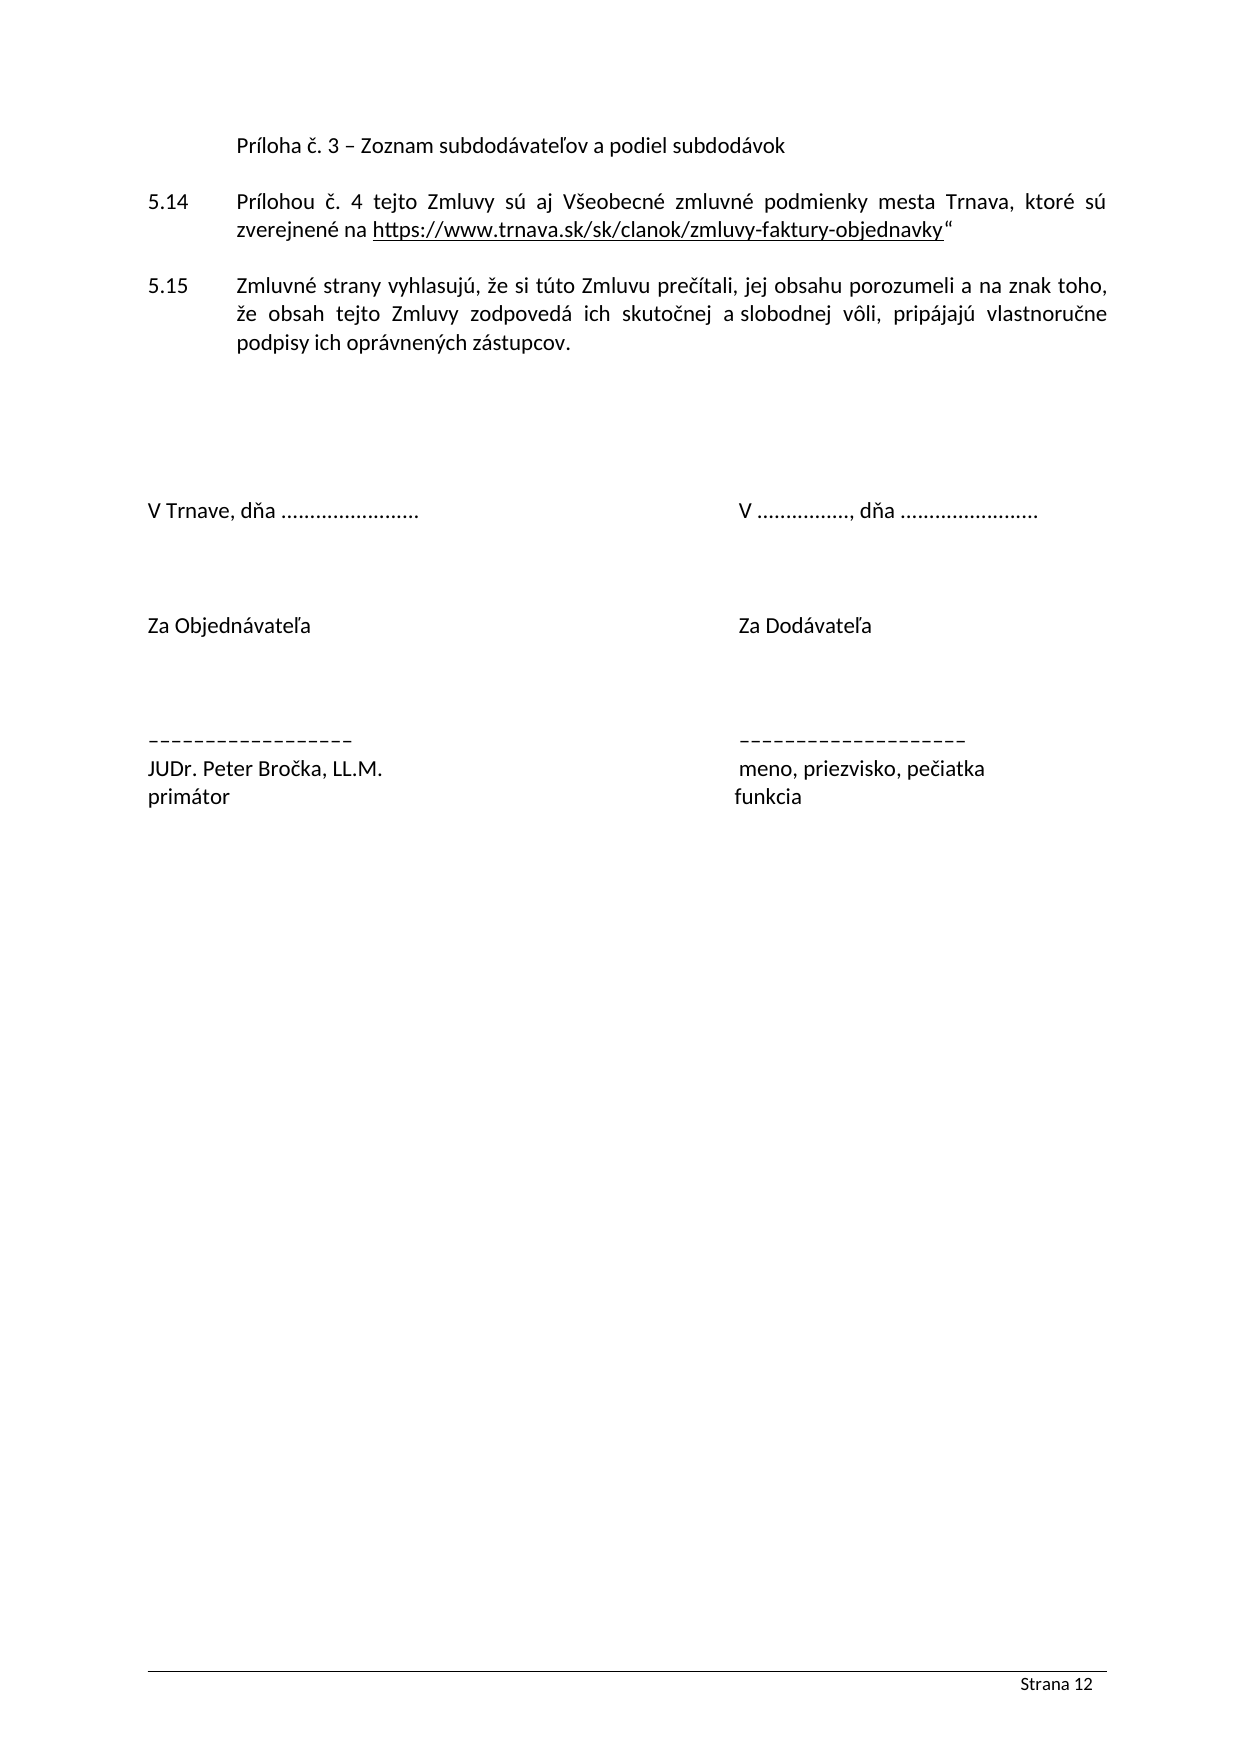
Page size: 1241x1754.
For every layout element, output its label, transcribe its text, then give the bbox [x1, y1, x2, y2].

text Príloha č. 3 – Zoznam subdodávateľov a podiel subdodávok [236, 131, 1107, 159]
list Zmluvné strany vyhlasujú, že si túto Zmluvu prečítali, jej obsahu porozumeli a na znak toho, že obsah tejto Zmluvy zodpovedá ich skutočnej a slobodnej vôli, pripájajú vlastnoručne podpisy ich oprávnených zástupcov. [148, 272, 1107, 356]
text JUDr. Peter Bročka, LL.M. meno, priezvisko, pečiatka [148, 754, 1107, 782]
list Prílohou č. 4 tejto Zmluvy sú aj Všeobecné zmluvné podmienky mesta Trnava, ktoré sú zverejnené na https://www.trnava.sk/sk/clanok/zmluvy-faktury-objednavky“ [148, 187, 1107, 243]
text –––––––––––––––––– –––––––––––––––––––– [148, 726, 1107, 754]
text Za Objednávateľa Za Dodávateľa [148, 611, 1107, 639]
text V Trnave, dňa ........................ V ................, dňa ........................ [148, 496, 1107, 524]
text primátor funkcia [148, 782, 1107, 810]
